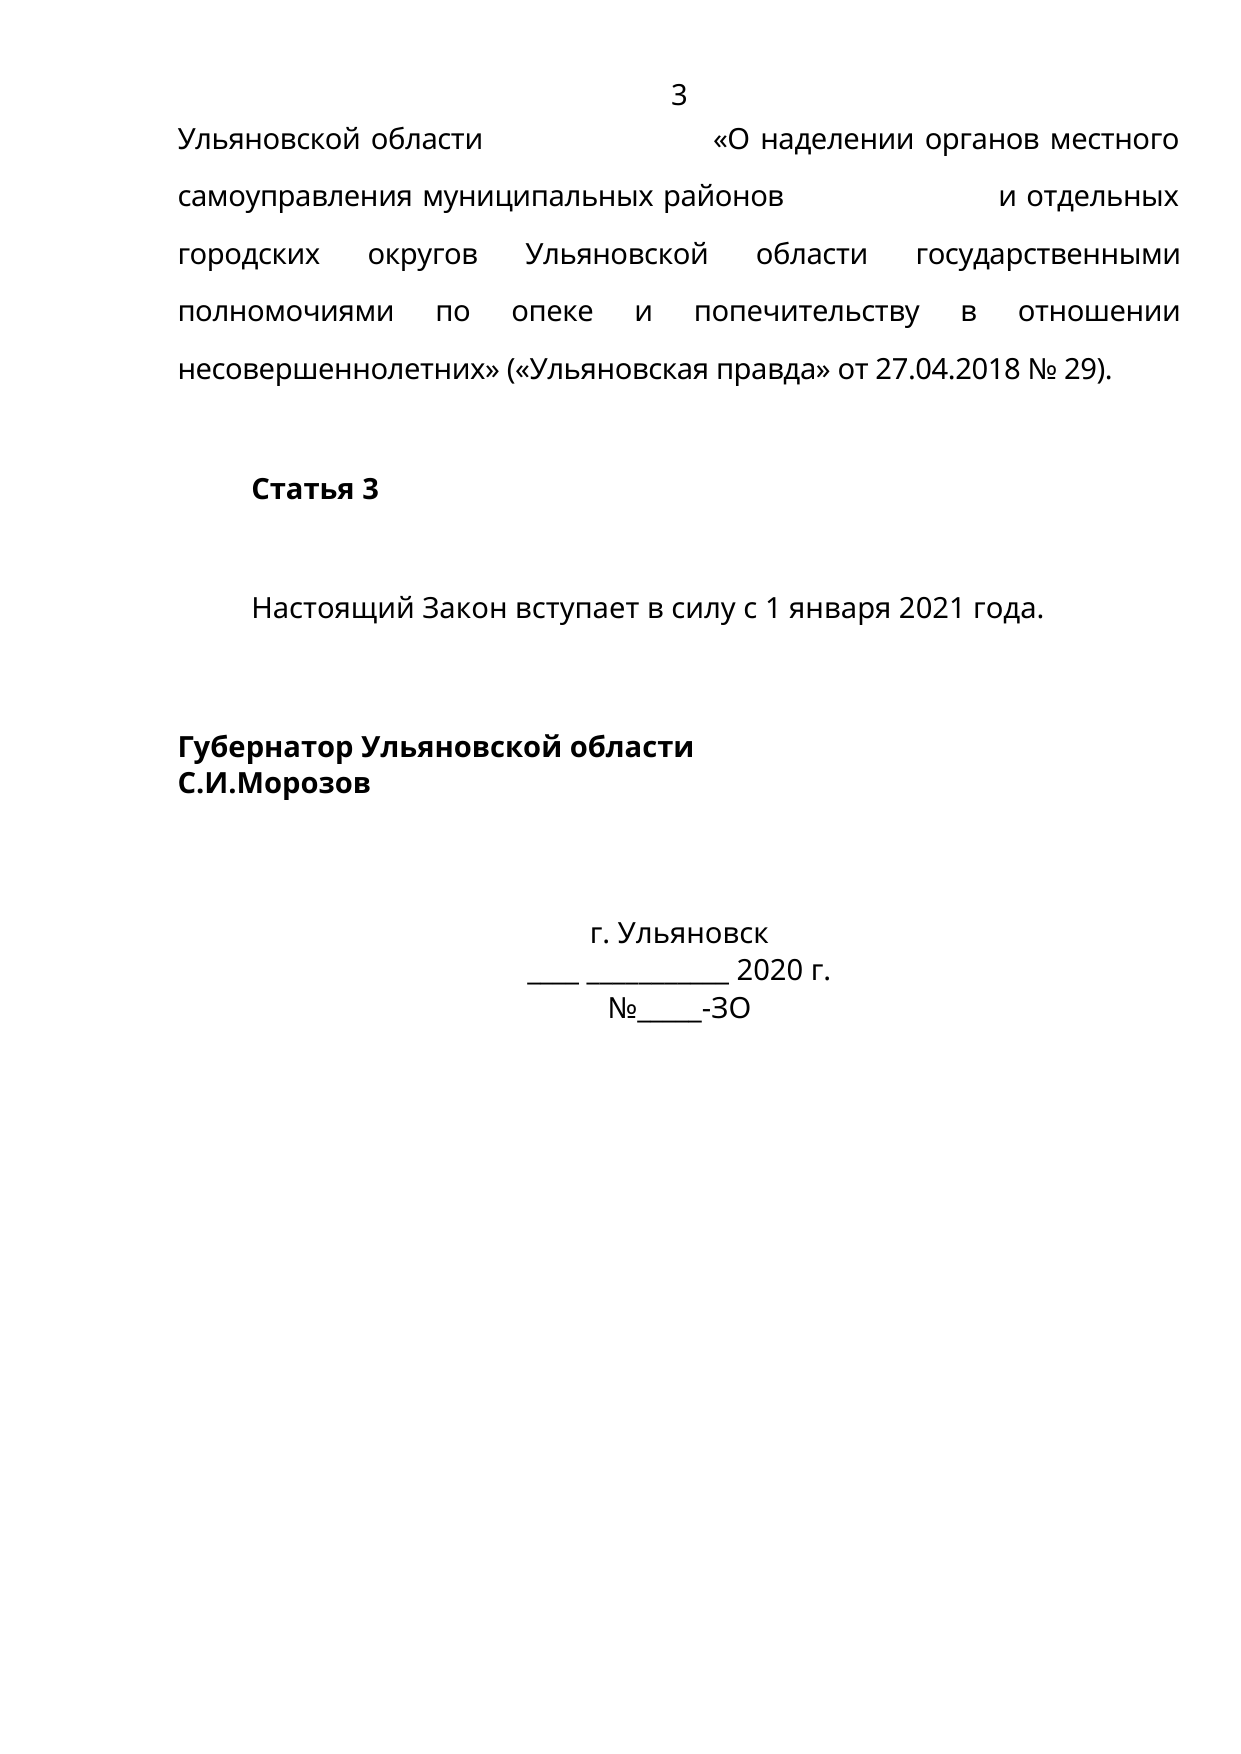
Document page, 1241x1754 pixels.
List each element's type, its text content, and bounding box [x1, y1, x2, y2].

text г. Ульяновск [177, 913, 1181, 951]
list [177, 118, 1181, 388]
text №_____-ЗО [177, 988, 1181, 1026]
text Настоящий Закон вступает в силу с 1 января 2021 года. [177, 587, 1181, 627]
text Статья 3 [177, 468, 1181, 508]
text ____ ___________ 2020 г. [177, 951, 1181, 988]
text Губернатор Ульяновской области С.И.Морозов [177, 727, 1181, 802]
